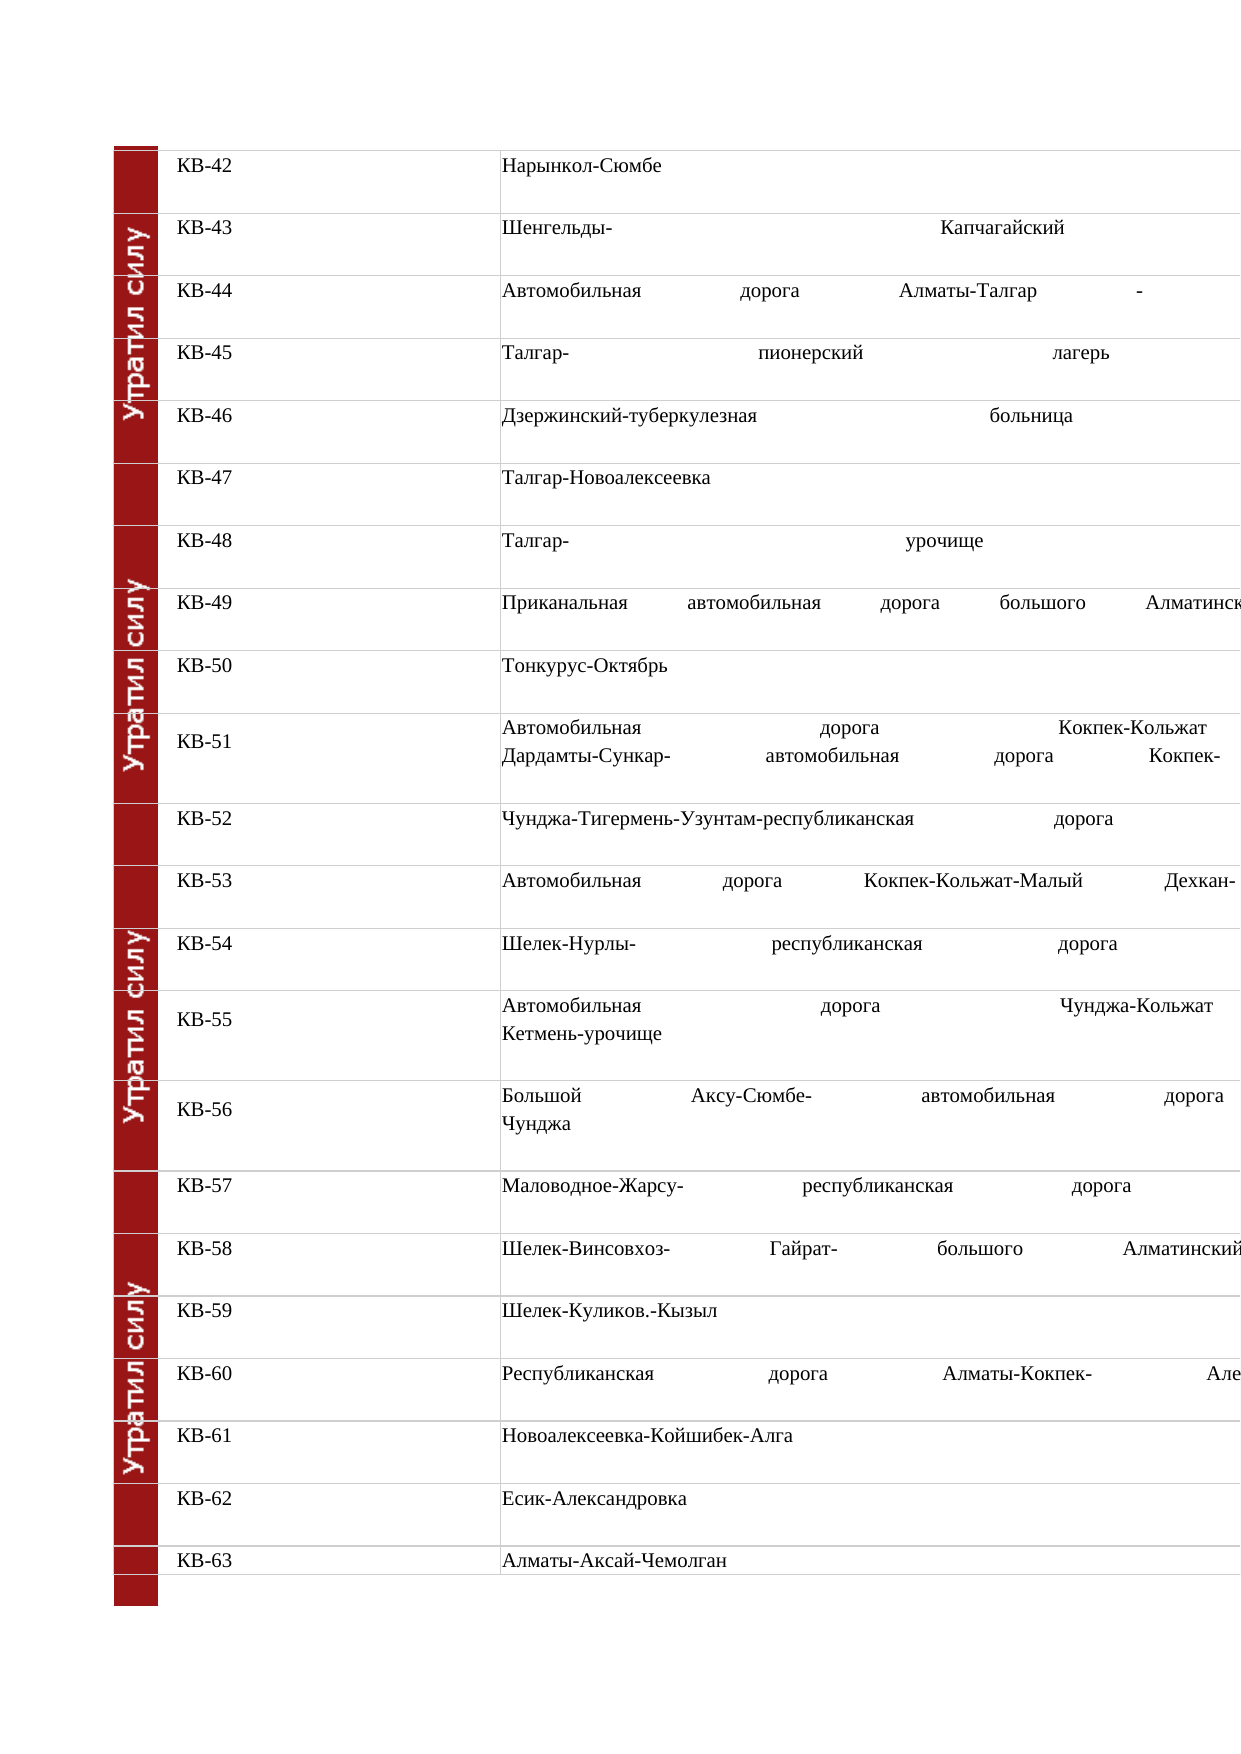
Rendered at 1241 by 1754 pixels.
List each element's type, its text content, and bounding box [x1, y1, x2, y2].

table_cell Шелек-Нурлы- республиканская дорога Чунджа-Коктал [501, 929, 1240, 990]
table_cell Автомобильная дорога Кокпек-Кольжат-Малый Дехкан- Кетмень [501, 866, 1240, 928]
table_cell КВ-62 [114, 1484, 500, 1545]
table_cell Есик-Александровка [501, 1484, 1240, 1545]
table_cell Республиканская дорога Алматы-Кокпек- Алексендровка-Нияз [501, 1359, 1240, 1420]
table_cell Алматы-Аксай-Чемолган [501, 1547, 1240, 1574]
table_cell КВ-44 [114, 276, 500, 337]
table_cell Маловодное-Жарсу- республиканская дорога Алматы-Кокпек [501, 1172, 1240, 1233]
table_cell Нарынкол-Сюмбе [501, 151, 1240, 212]
table_cell Автомобильная дорога Кокпек-Кольжат - Дардамты-Сункар- автомобильная дорога Кокпек- Кольжат [501, 714, 1240, 803]
picture [114, 1575, 158, 1606]
table_cell Талгар- пионерский лагерь "Спутник" [501, 339, 1240, 400]
table_cell КВ-60 [114, 1359, 500, 1420]
table_cell Автомобильная дорога Алматы-Талгар - Бейбулак-Талгар [501, 276, 1240, 337]
table_cell Дзержинский-туберкулезная больница Алма-Тау [501, 401, 1240, 462]
table_cell КВ-53 [114, 866, 500, 928]
table_cell Талгар-Новоалексеевка [501, 464, 1240, 525]
table_cell КВ-50 [114, 651, 500, 712]
table_cell Шелек-Винсовхоз- Гайрат- большого Алматинский канал [501, 1234, 1240, 1295]
table_cell Шелек-Куликов.-Кызыл жиде [501, 1297, 1240, 1358]
table_cell КВ-43 [114, 214, 500, 275]
table_cell КВ-51 [114, 714, 500, 803]
table_cell КВ-47 [114, 464, 500, 525]
table_cell Новоалексеевка-Койшибек-Алга [501, 1422, 1240, 1483]
picture [114, 146, 158, 150]
table_cell КВ-57 [114, 1172, 500, 1233]
table_cell КВ-48 [114, 526, 500, 587]
table_cell КВ-46 [114, 401, 500, 462]
table_cell Шенгельды- Капчагайский [501, 214, 1240, 275]
table_cell КВ-52 [114, 804, 500, 865]
table_cell КВ-49 [114, 589, 500, 650]
table_cell КВ-61 [114, 1422, 500, 1483]
table_cell КВ-59 [114, 1297, 500, 1358]
table_cell Чунджа-Тигермень-Узунтам-республиканская дорога Чунджа-Коктал [501, 804, 1240, 865]
table_cell Талгар- урочище Дальнее [501, 526, 1240, 587]
table_cell КВ-58 [114, 1234, 500, 1295]
table_cell КВ-63 [114, 1547, 500, 1574]
table_cell Большой Аксу-Сюмбе- автомобильная дорога Кеген- Чунджа [501, 1081, 1240, 1170]
table_cell КВ-45 [114, 339, 500, 400]
table_cell Автомобильная дорога Чунджа-Кольжат Кетмень-урочище Чалкуде [501, 991, 1240, 1080]
table_cell КВ-56 [114, 1081, 500, 1170]
table_cell КВ-42 [114, 151, 500, 212]
table_cell КВ-55 [114, 991, 500, 1080]
table_cell Приканальная автомобильная дорога большого Алматинского канала [501, 589, 1240, 650]
table_cell КВ-54 [114, 929, 500, 990]
table_cell Тонкурус-Октябрь [501, 651, 1240, 712]
